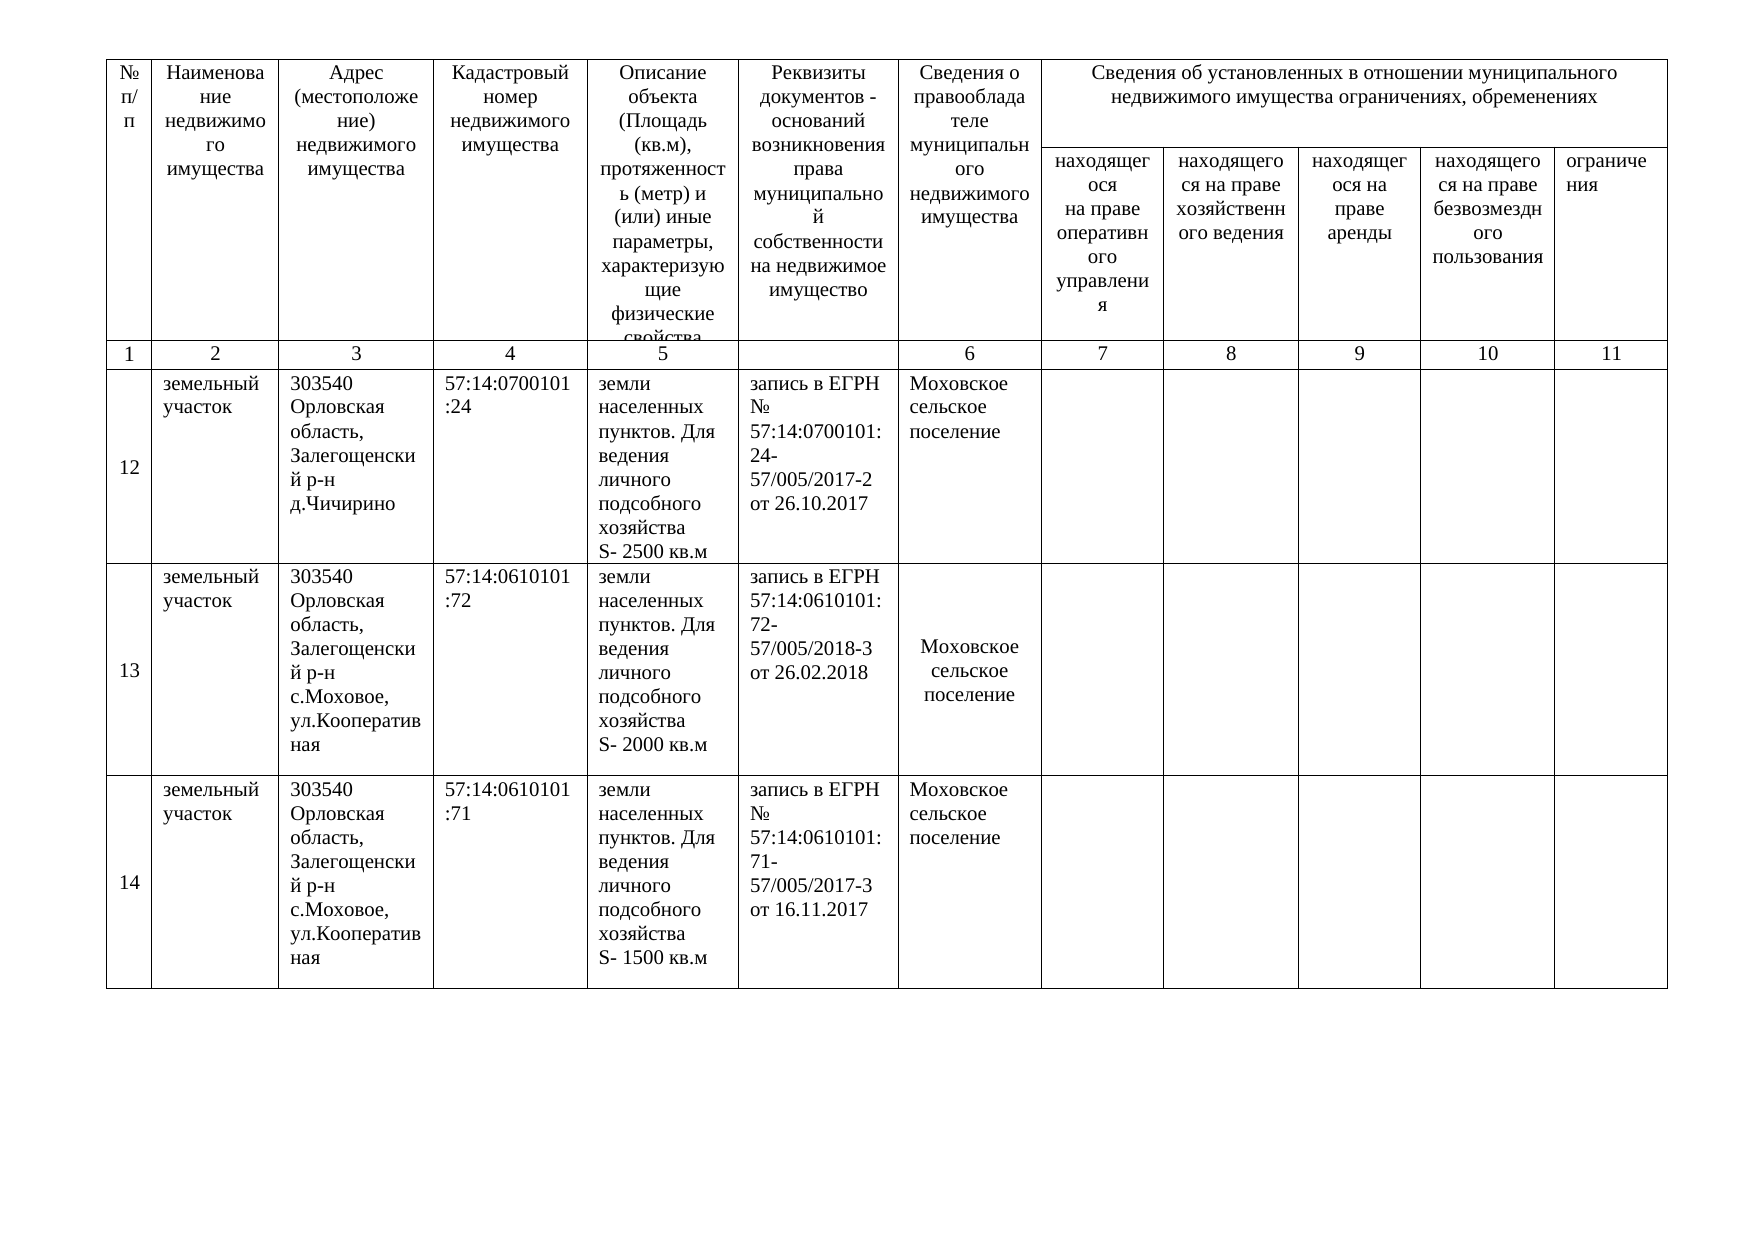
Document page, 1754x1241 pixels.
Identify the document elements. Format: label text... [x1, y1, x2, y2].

table_cell запись в ЕГРН № 57:14:0610101:71-57/005/2017-3 от 16.11.2017 [739, 776, 898, 988]
table_header Адрес (местоположение) недвижимого имущества [279, 60, 433, 340]
table_cell находящегося на праве аренды [1299, 148, 1420, 340]
table_cell Моховское сельское поселение [899, 564, 1041, 775]
table_cell находящегося на праве хозяйственного ведения [1164, 148, 1298, 340]
table_cell [1555, 370, 1667, 563]
table_cell запись в ЕГРН 57:14:0610101:72-57/005/2018-3 от 26.02.2018 [739, 564, 898, 775]
table_cell земельный участок [152, 564, 278, 775]
table_cell 57:14:0610101:71 [434, 776, 587, 988]
table_cell [1299, 564, 1420, 775]
table_cell земельный участок [152, 776, 278, 988]
table_cell [1299, 776, 1420, 988]
table_cell земли населенных пунктов. Для ведения личного подсобного хозяйства S- 1500 кв.м [588, 776, 738, 988]
table_cell запись в ЕГРН № 57:14:0700101:24-57/005/2017-2 от 26.10.2017 [739, 370, 898, 563]
table_cell 7 [1042, 341, 1163, 369]
table_header Реквизиты документов - оснований возникновения права муниципальной собственности на недвижимое имущество [739, 60, 898, 340]
table_cell 2 [152, 341, 278, 369]
table_cell 9 [1299, 341, 1420, 369]
table_cell 303540 Орловская область, Залегощенский р-н д.Чичирино [279, 370, 433, 563]
table_cell 5 [588, 341, 738, 369]
table_cell находящегося на праве оперативного управления [1042, 148, 1163, 340]
table_cell [1164, 370, 1298, 563]
table_cell 11 [1555, 341, 1667, 369]
table_cell Моховское сельское поселение [899, 370, 1041, 563]
table_cell 14 [107, 776, 151, 988]
table_cell земли населенных пунктов. Для ведения личного подсобного хозяйства S- 2000 кв.м [588, 564, 738, 775]
table_cell 3 [279, 341, 433, 369]
table_cell [1421, 776, 1554, 988]
table_cell 57:14:0610101:72 [434, 564, 587, 775]
table_cell [1299, 370, 1420, 563]
table_cell [1164, 776, 1298, 988]
table_cell находящегося на праве безвозмездного пользования [1421, 148, 1554, 340]
table_header Кадастровый номер недвижимого имущества [434, 60, 587, 340]
table_cell 12 [107, 370, 151, 563]
table_header Сведения об установленных в отношении муниципального недвижимого имущества ограничениях, обременениях [1042, 60, 1667, 147]
table_cell [1421, 370, 1554, 563]
table_cell [1555, 564, 1667, 775]
table_cell [1042, 776, 1163, 988]
table_cell 13 [107, 564, 151, 775]
table_cell [1042, 370, 1163, 563]
table_header Описание объекта (Площадь (кв.м), протяженность (метр) и (или) иные параметры, характеризующие физические свойства недвижимого имущества [588, 60, 738, 340]
table_cell ограничения [1555, 148, 1667, 340]
table_cell земельный участок [152, 370, 278, 563]
table_cell [739, 341, 898, 369]
table_cell 10 [1421, 341, 1554, 369]
table_cell [1164, 564, 1298, 775]
table_cell земли населенных пунктов. Для ведения личного подсобного хозяйства S- 2500 кв.м [588, 370, 738, 563]
table_header Сведения о правообладателе муниципального недвижимого имущества [899, 60, 1041, 340]
table_cell 8 [1164, 341, 1298, 369]
table_cell [1042, 564, 1163, 775]
table_header № п/п [107, 60, 151, 340]
table_cell 6 [899, 341, 1041, 369]
table_cell 303540 Орловская область, Залегощенский р-н с.Моховое, ул.Кооперативная [279, 776, 433, 988]
table_cell [1555, 776, 1667, 988]
table_cell 57:14:0700101:24 [434, 370, 587, 563]
table_cell [1421, 564, 1554, 775]
table_header Наименование недвижимого имущества [152, 60, 278, 340]
table_cell 1 [107, 341, 151, 369]
table_cell Моховское сельское поселение [899, 776, 1041, 988]
table_cell 4 [434, 341, 587, 369]
table_cell 303540 Орловская область, Залегощенский р-н с.Моховое, ул.Кооперативная [279, 564, 433, 775]
